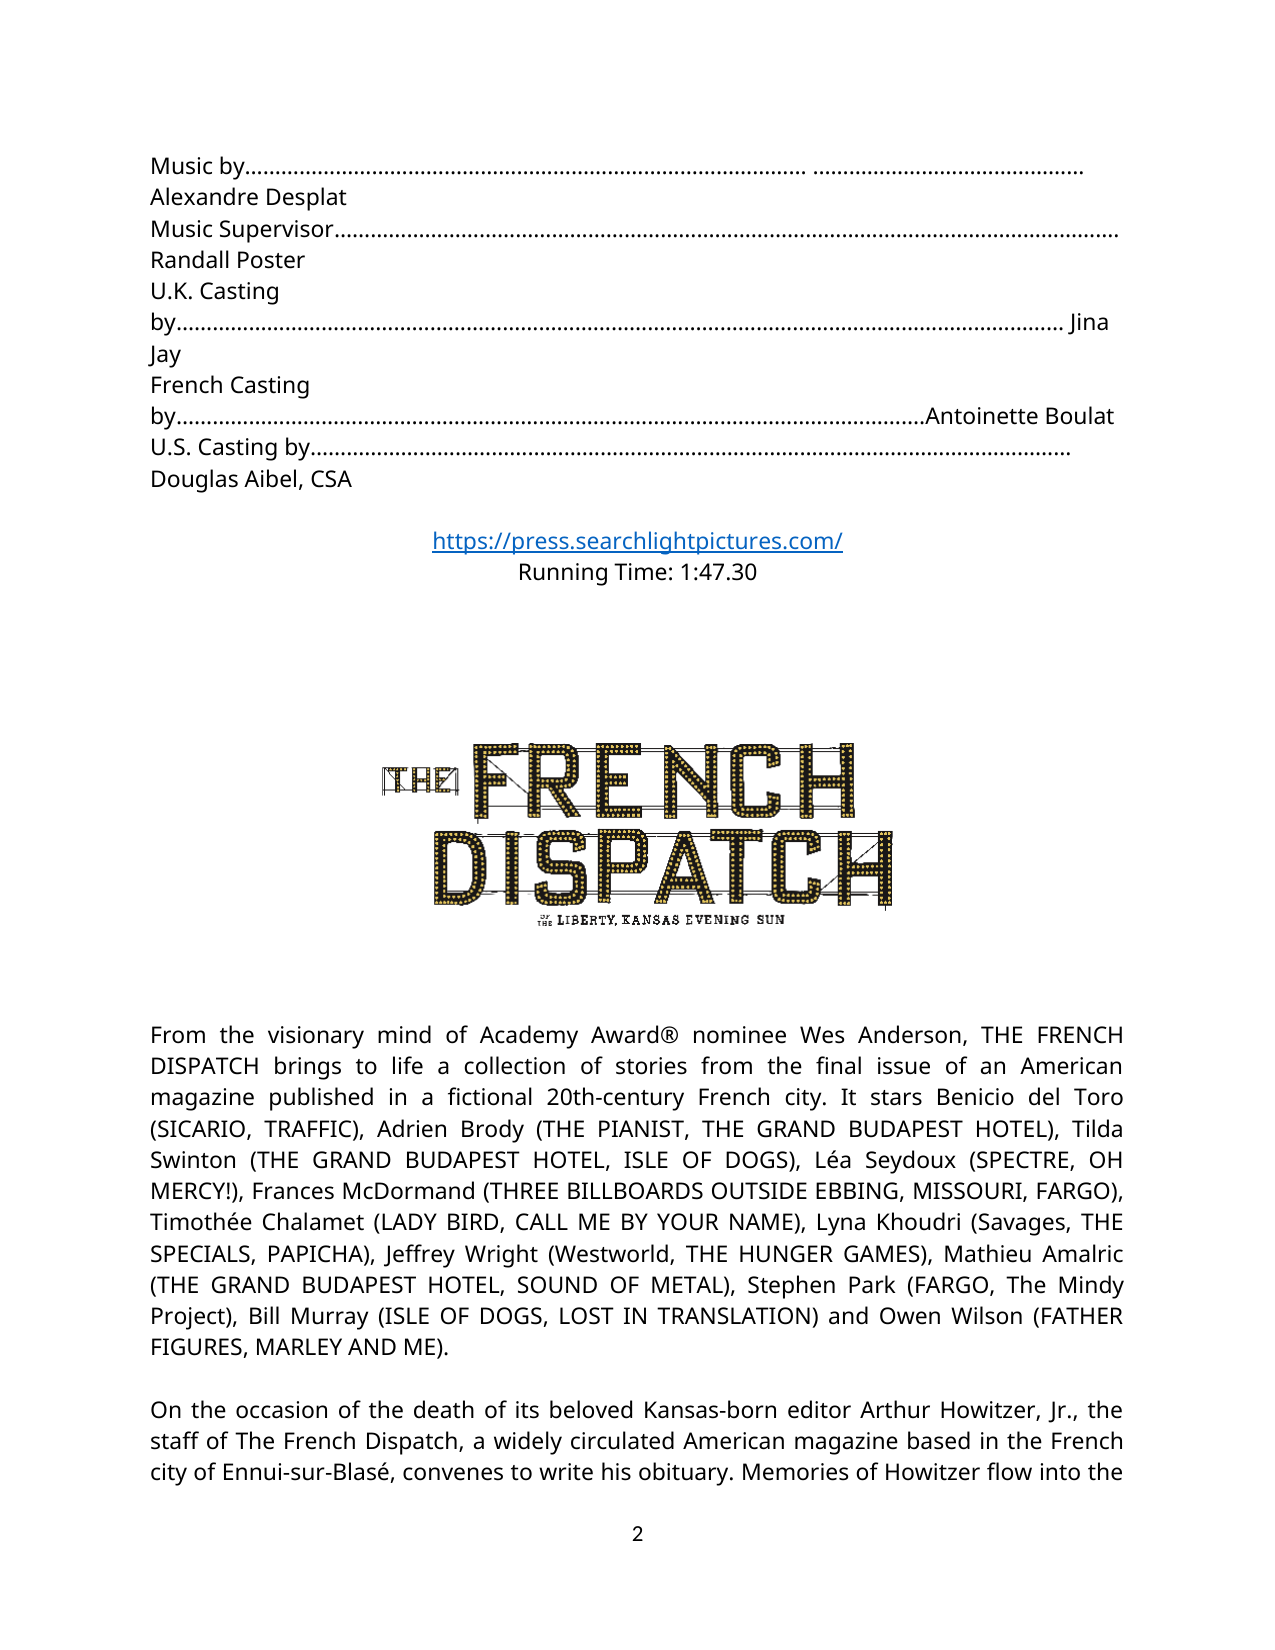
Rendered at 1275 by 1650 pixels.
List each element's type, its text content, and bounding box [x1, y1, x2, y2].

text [150, 1394, 1125, 1488]
text From the visionary mind of Academy Award® nominee Wes Anderson, THE FRENCH DISPATCH brings to life a collection of stories from the final issue of an American magazine published in a fictional 20th-century French city. It stars Benicio del Toro (SICARIO, TRAFFIC), Adrien Brody (THE PIANIST, THE GRAND BUDAPEST HOTEL), Tilda Swinton (THE GRAND BUDAPEST HOTEL, ISLE OF DOGS), Léa Seydoux (SPECTRE, OH MERCY!), Frances McDormand (THREE BILLBOARDS OUTSIDE EBBING, MISSOURI, FARGO), Timothée Chalamet (LADY BIRD, CALL ME BY YOUR NAME), Lyna Khoudri (Savages, THE SPECIALS, PAPICHA), Jeffrey Wright (Westworld, THE HUNGER GAMES), Mathieu Amalric (THE GRAND BUDAPEST HOTEL, SOUND OF METAL), Stephen Park (FARGO, The Mindy Project), Bill Murray (ISLE OF DOGS, LOST IN TRANSLATION) and Owen Wilson (FATHER FIGURES, MARLEY AND ME). [150, 1019, 1125, 1363]
text U.K. Casting by………………………………………………………………………………………………………………………………… Jina Jay [150, 275, 1125, 369]
text Music Supervisor…………………………………………………………………………………………………………………. Randall Poster [150, 212, 1125, 275]
text French Casting by…………………………………………………………………………………………………………….Antoinette Boulat [150, 369, 1125, 431]
text U.S. Casting by……………………………………………………………………………………………………………… Douglas Aibel, CSA [150, 431, 1125, 494]
picture [382, 743, 893, 926]
text Music by………………………………………………………………………………… ………………………………………Alexandre Desplat [150, 150, 1125, 212]
text https://press.searchlightpictures.com/ [150, 494, 1125, 556]
text Running Time: 1:47.30 [150, 556, 1125, 587]
